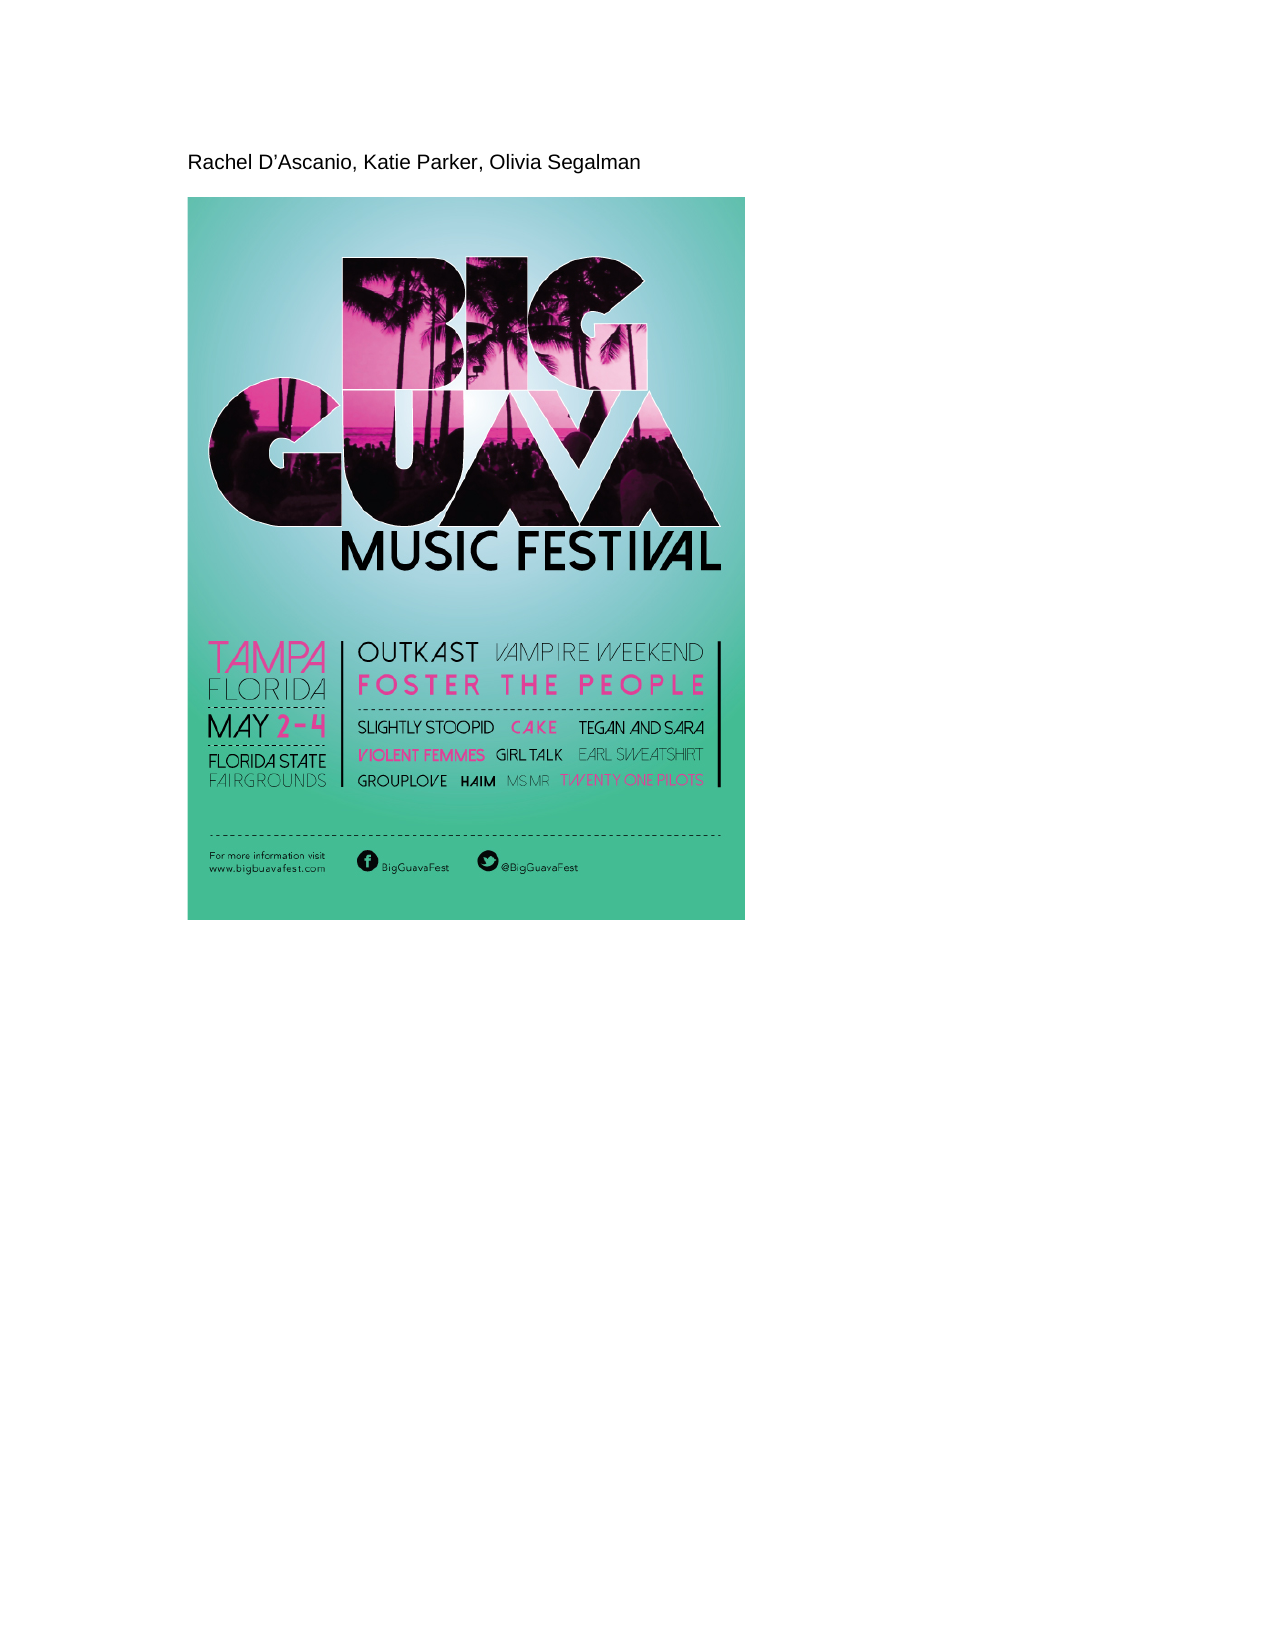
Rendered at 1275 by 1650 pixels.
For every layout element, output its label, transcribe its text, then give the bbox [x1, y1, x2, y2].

picture [187, 197, 745, 920]
